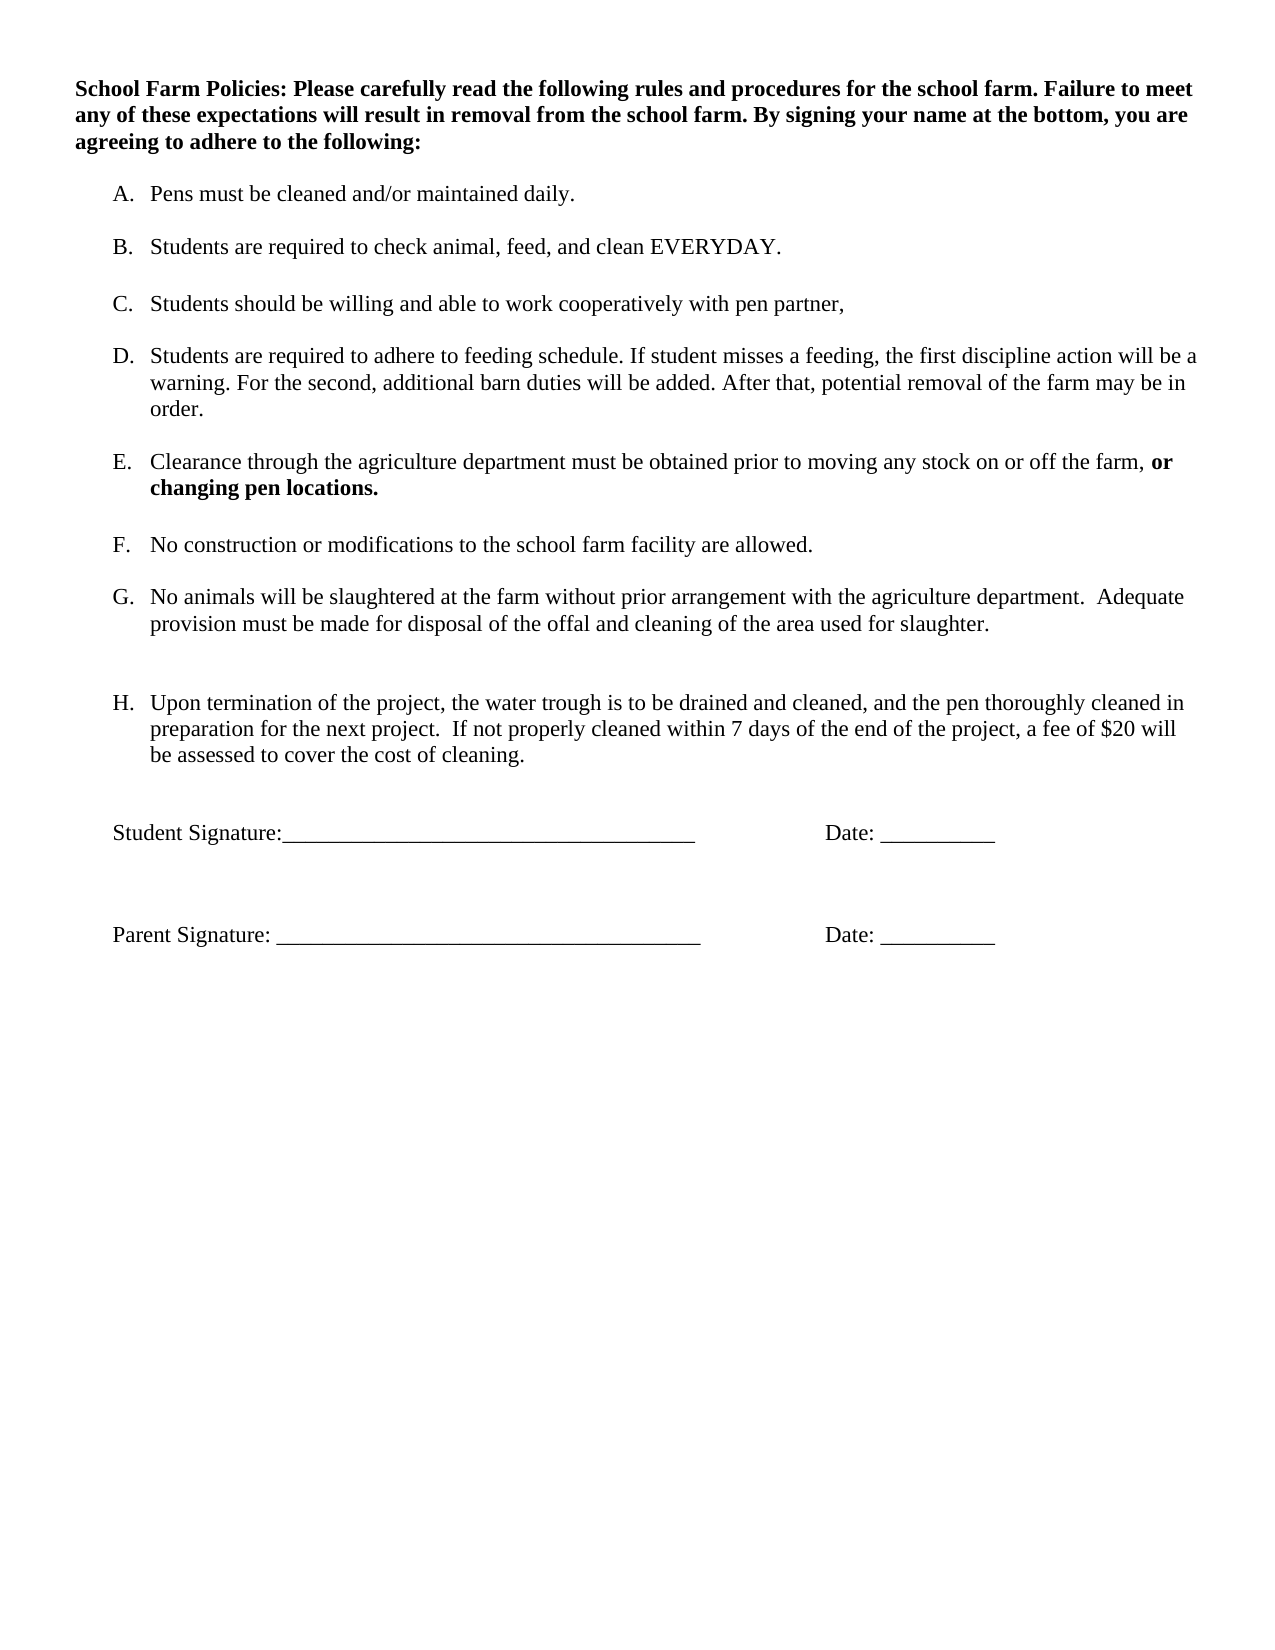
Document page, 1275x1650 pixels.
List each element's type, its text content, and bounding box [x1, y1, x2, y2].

list Pens must be cleaned and/or maintained daily. [112, 180, 1200, 207]
list Students should be willing and able to work cooperatively with pen partner, [112, 290, 1200, 316]
text School Farm Policies: Please carefully read the following rules and procedures for the school farm. Failure to meet any of these expectations will result in removal from the school farm. By signing your name at the bottom, you are agreeing to adhere to the following: [75, 75, 1200, 154]
list Upon termination of the project, the water trough is to be drained and cleaned, and the pen thoroughly cleaned in preparation for the next project. If not properly cleaned within 7 days of the end of the project, a fee of $20 will be assessed to cover the cost of cleaning. [112, 689, 1200, 768]
text Student Signature:____________________________________ Date: __________ [112, 819, 1200, 845]
list Students are required to check animal, feed, and clean EVERYDAY. [112, 233, 1200, 259]
list Clearance through the agriculture department must be obtained prior to moving any stock on or off the farm, or changing pen locations. [112, 448, 1200, 501]
list No construction or modifications to the school farm facility are allowed. [112, 531, 1200, 557]
list No animals will be slaughtered at the farm without prior arrangement with the agriculture department. Adequate provision must be made for disposal of the offal and cleaning of the area used for slaughter. [112, 583, 1200, 636]
list Students are required to adhere to feeding schedule. If student misses a feeding, the first discipline action will be a warning. For the second, additional barn duties will be added. After that, potential removal of the farm may be in order. [112, 342, 1200, 421]
text Parent Signature: _____________________________________ Date: __________ [112, 921, 1200, 947]
